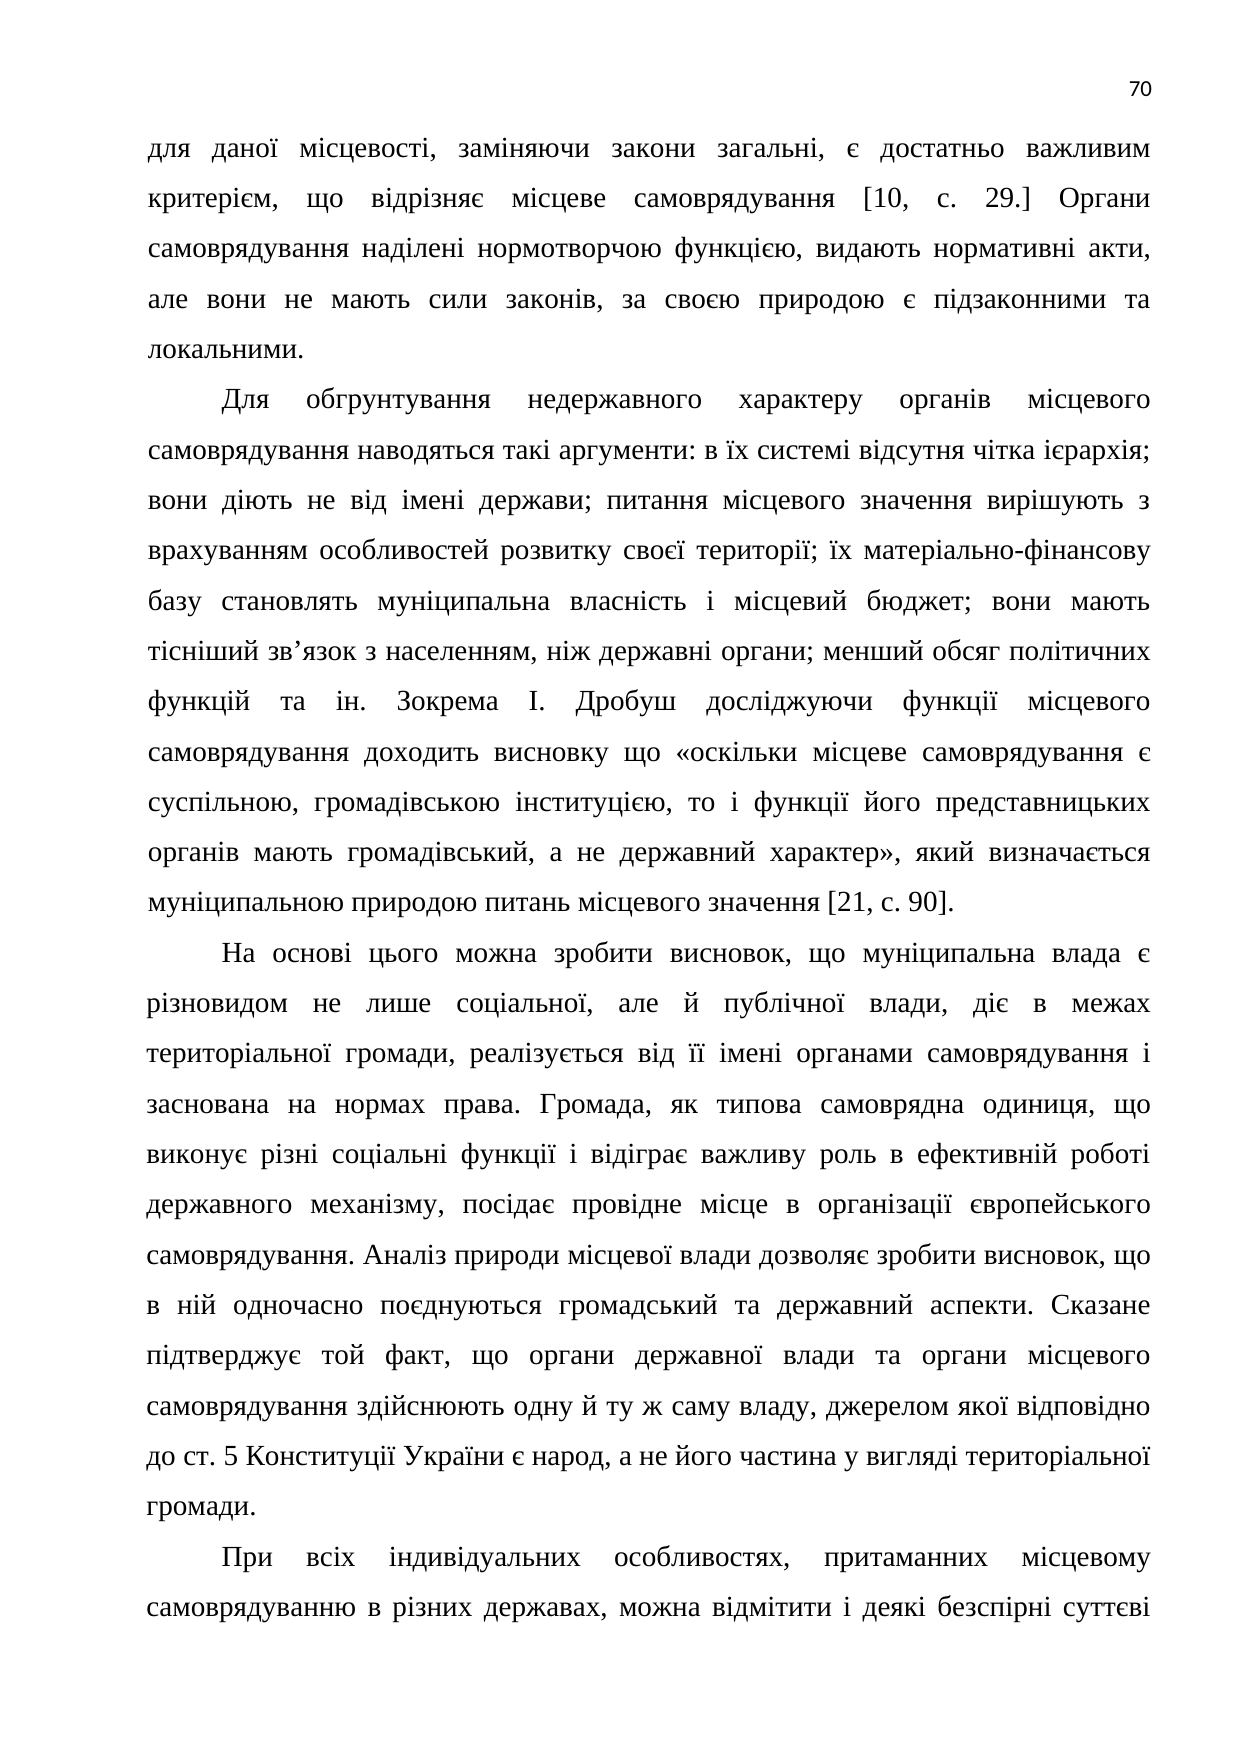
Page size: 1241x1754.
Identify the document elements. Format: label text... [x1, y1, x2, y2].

text Для обгрунтування недержавного характеру органів місцевого самоврядування наводяться такі аргументи: в їх системі відсутня чітка ієрархія; вони діють не від імені держави; питання місцевого значення вирішують з врахуванням особливостей розвитку своєї території; їх матеріально-фінансову базу становлять муніципальна власність і місцевий бюджет; вони мають тісніший зв’язок з населенням, ніж державні органи; менший обсяг політичних функцій та ін. Зокрема І. Дробуш досліджуючи функції місцевого самоврядування доходить висновку що «оскільки місцеве самоврядування є суспільною, громадівською інституцією, то і функції його представницьких органів мають громадівський, а не державний характер», який визначається муніципальною природою питань місцевого значення [21, с. 90]. [148, 381, 1152, 918]
text На основі цього можна зробити висновок, що муніципальна влада є різновидом не лише соціальної, але й публічної влади, діє в межах територіальної громади, реалізується від її імені органами самоврядування і заснована на нормах права. Громада, як типова самоврядна одиниця, що виконує різні соціальні функції і відіграє важливу роль в ефективній роботі державного механізму, посідає провідне місце в організації європейського самоврядування. Аналіз природи місцевої влади дозволяє зробити висновок, що в ній одночасно поєднуються громадський та державний аспекти. Сказане підтверджує той факт, що органи державної влади та органи місцевого самоврядування здійснюють одну й ту ж саму владу, джерелом якої відповідно до ст. 5 Конституції України є народ, а не його частина у вигляді територіальної громади. [146, 935, 1152, 1522]
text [148, 130, 1152, 365]
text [146, 1539, 1152, 1622]
